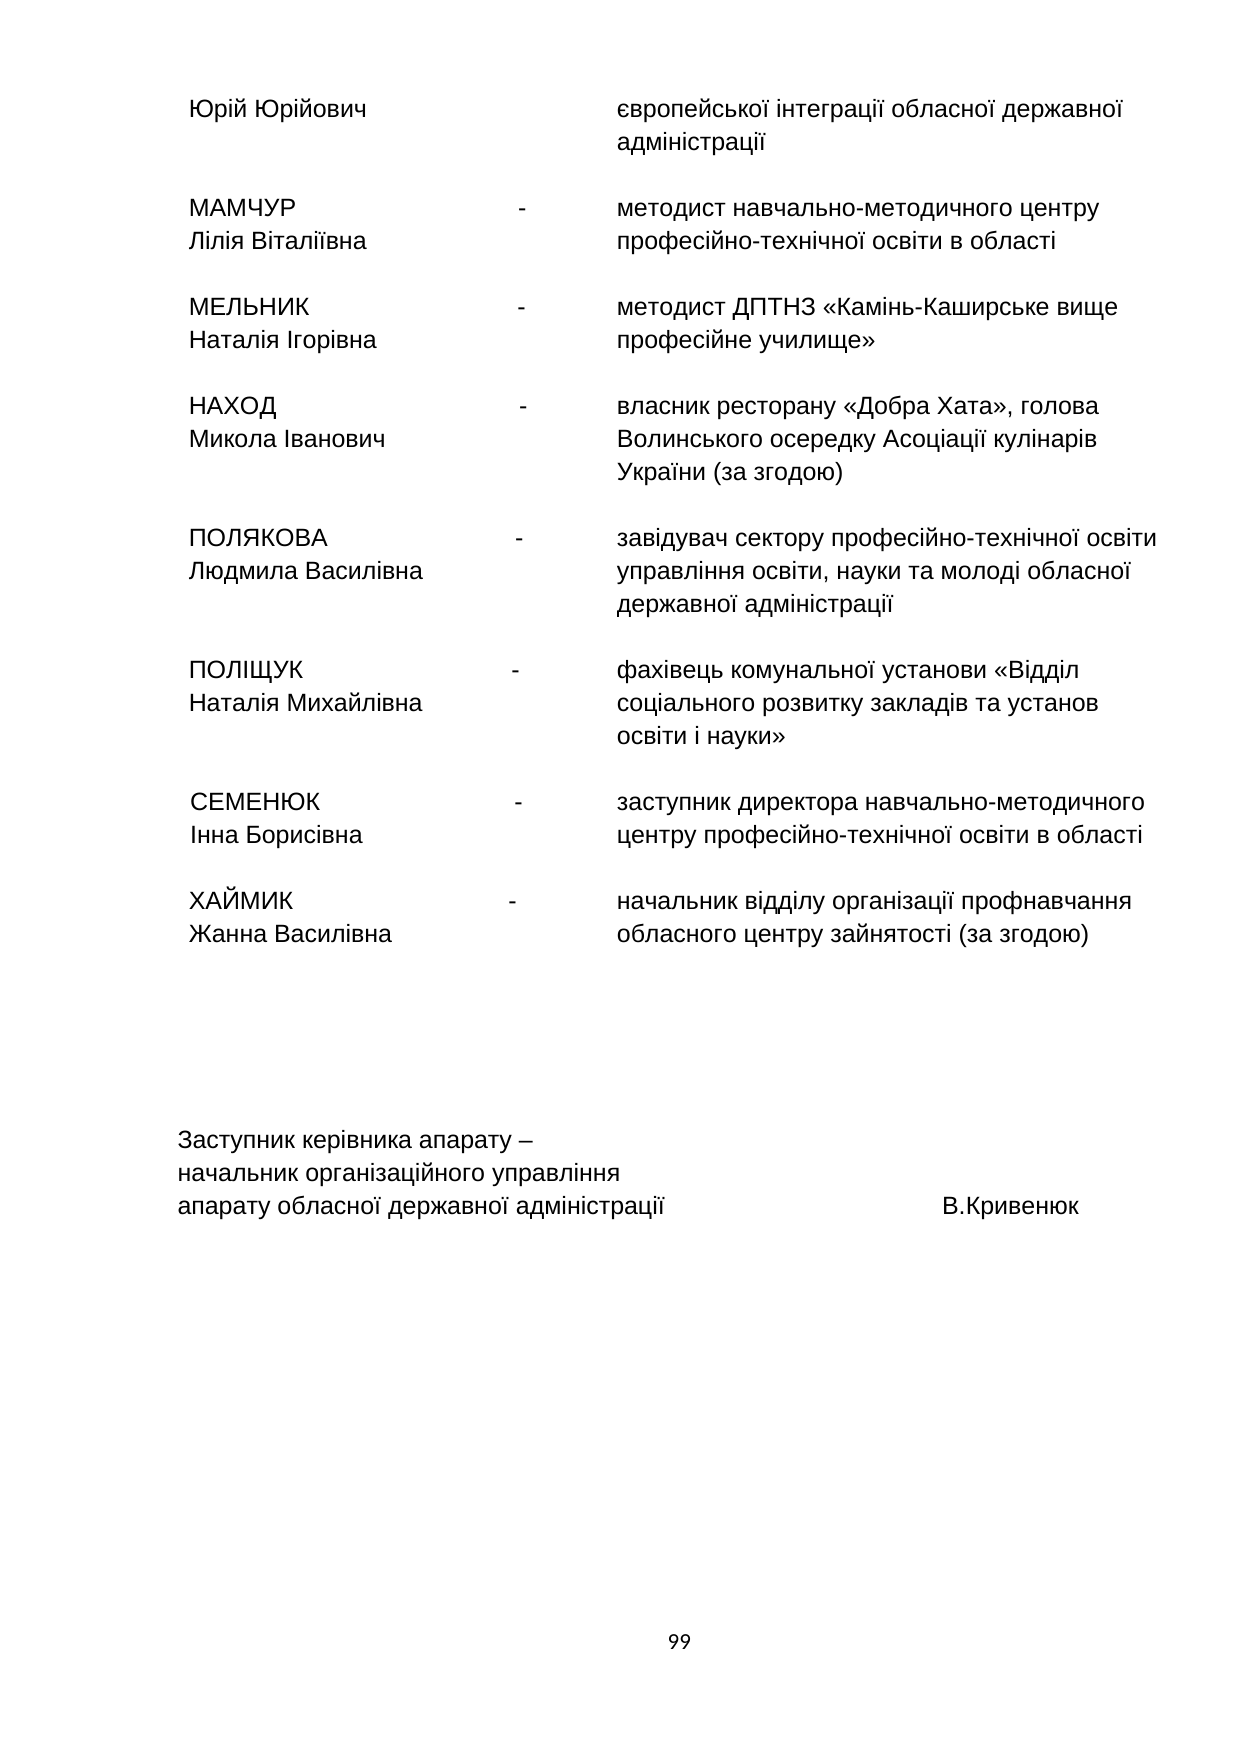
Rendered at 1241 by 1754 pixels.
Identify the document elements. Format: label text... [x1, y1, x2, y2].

table_cell начальник відділу організації профнавчання обласного центру зайнятості (за згодою) [576, 886, 1181, 985]
table_cell МЕЛЬНИК - Наталія Ігорівна [177, 292, 576, 391]
table_cell СЕМЕНЮК - Інна Борисівна [177, 787, 576, 886]
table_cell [177, 94, 576, 193]
table_cell методист ДПТНЗ «Камінь-Каширське вище професійне училище» [576, 292, 1181, 391]
table_cell фахівець комунальної установи «Відділ соціального розвитку закладів та установ освіти і науки» [576, 655, 1181, 787]
text начальник організаційного управління [177, 1158, 1181, 1187]
table_cell власник ресторану «Добра Хата», голова Волинського осередку Асоціації кулінарів України (за згодою) [576, 391, 1181, 523]
table_cell ХАЙМИК - Жанна Василівна [177, 886, 576, 985]
text Заступник керівника апарату – [177, 1125, 1181, 1154]
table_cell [576, 94, 1181, 193]
table_cell заступник директора навчально-методичного центру професійно-технічної освіти в області [576, 787, 1181, 886]
text апарату обласної державної адміністрації В.Кривенюк [177, 1191, 1181, 1220]
table_cell МАМЧУР - Лілія Віталіївна [177, 193, 576, 292]
table_cell ПОЛІЩУК - Наталія Михайлівна [177, 655, 576, 787]
table_cell ПОЛЯКОВА - Людмила Василівна [177, 523, 576, 655]
table_cell завідувач сектору професійно-технічної освіти управління освіти, науки та молоді обласної державної адміністрації [576, 523, 1181, 655]
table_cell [576, 193, 1181, 292]
table_cell НАХОД - Микола Іванович [177, 391, 576, 523]
